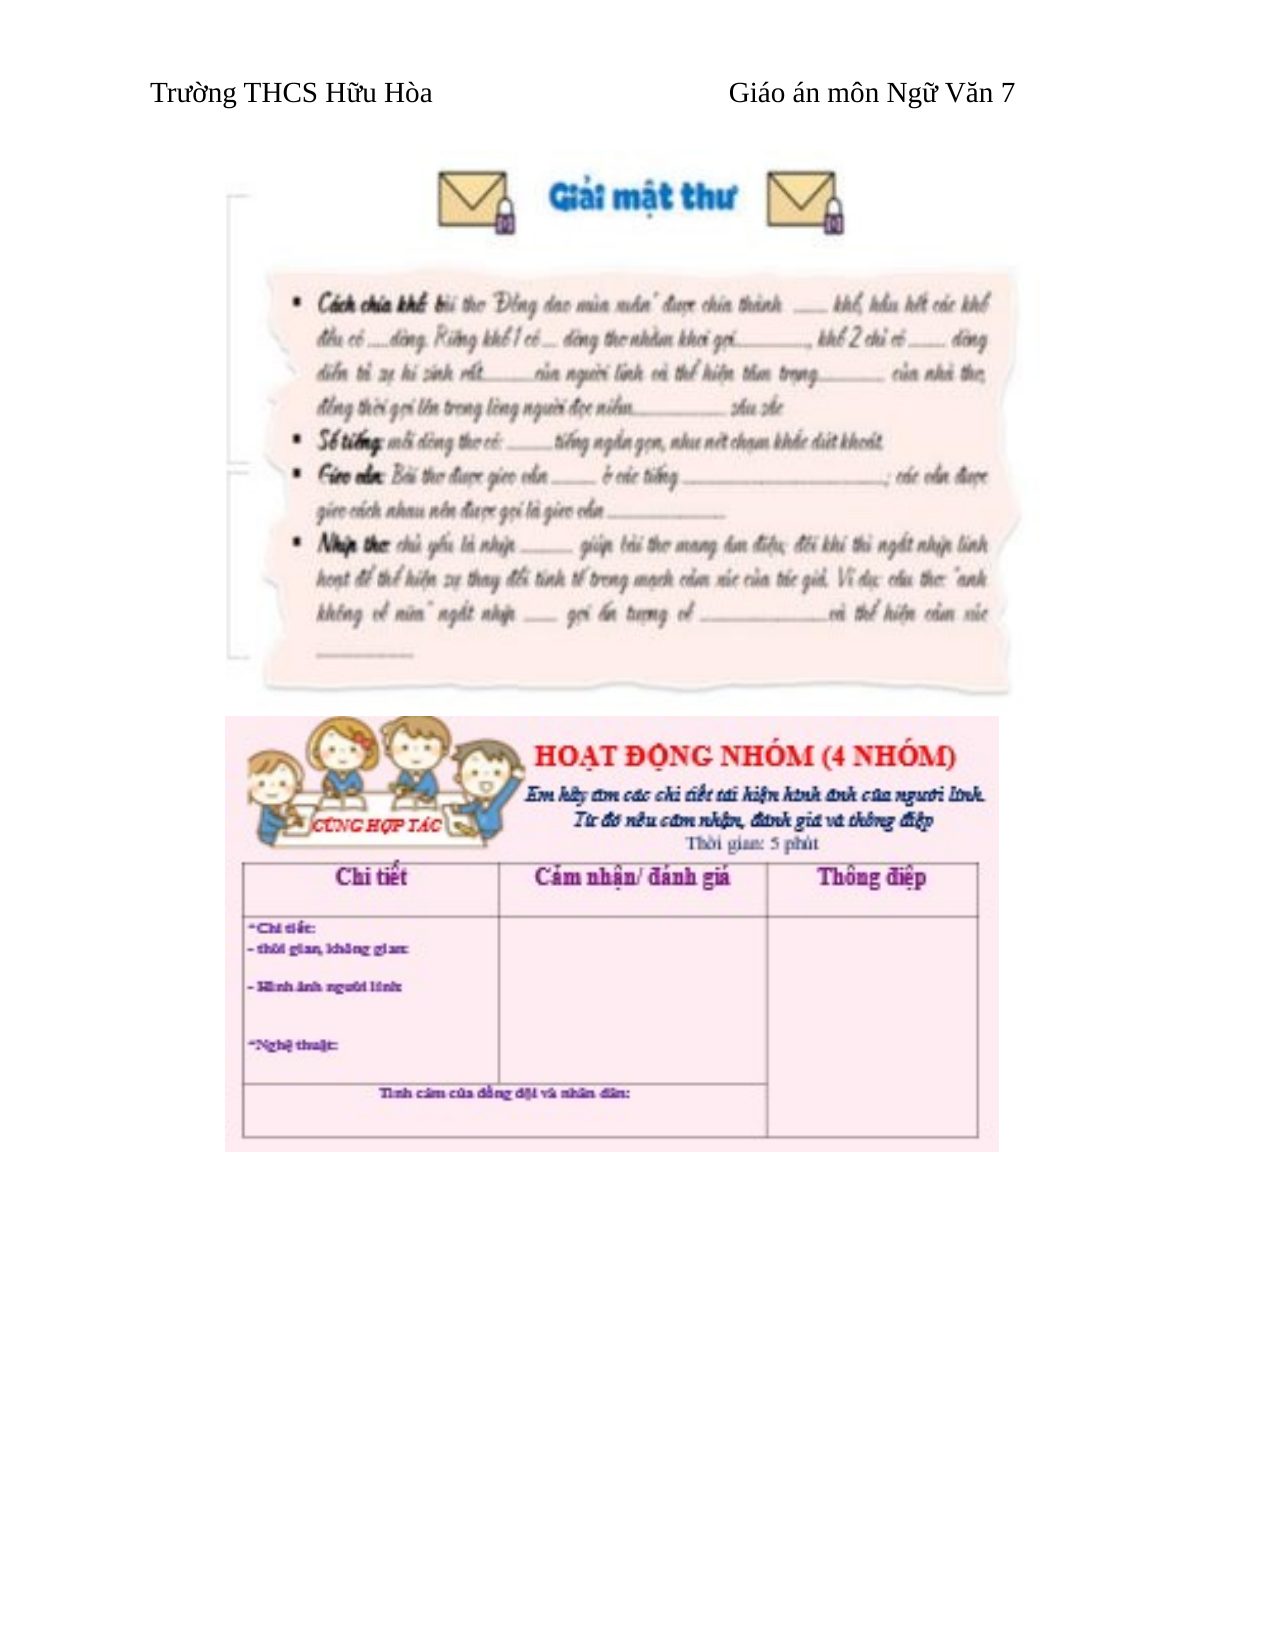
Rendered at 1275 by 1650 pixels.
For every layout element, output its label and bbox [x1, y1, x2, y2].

picture [225, 716, 999, 1152]
picture [225, 150, 1041, 711]
